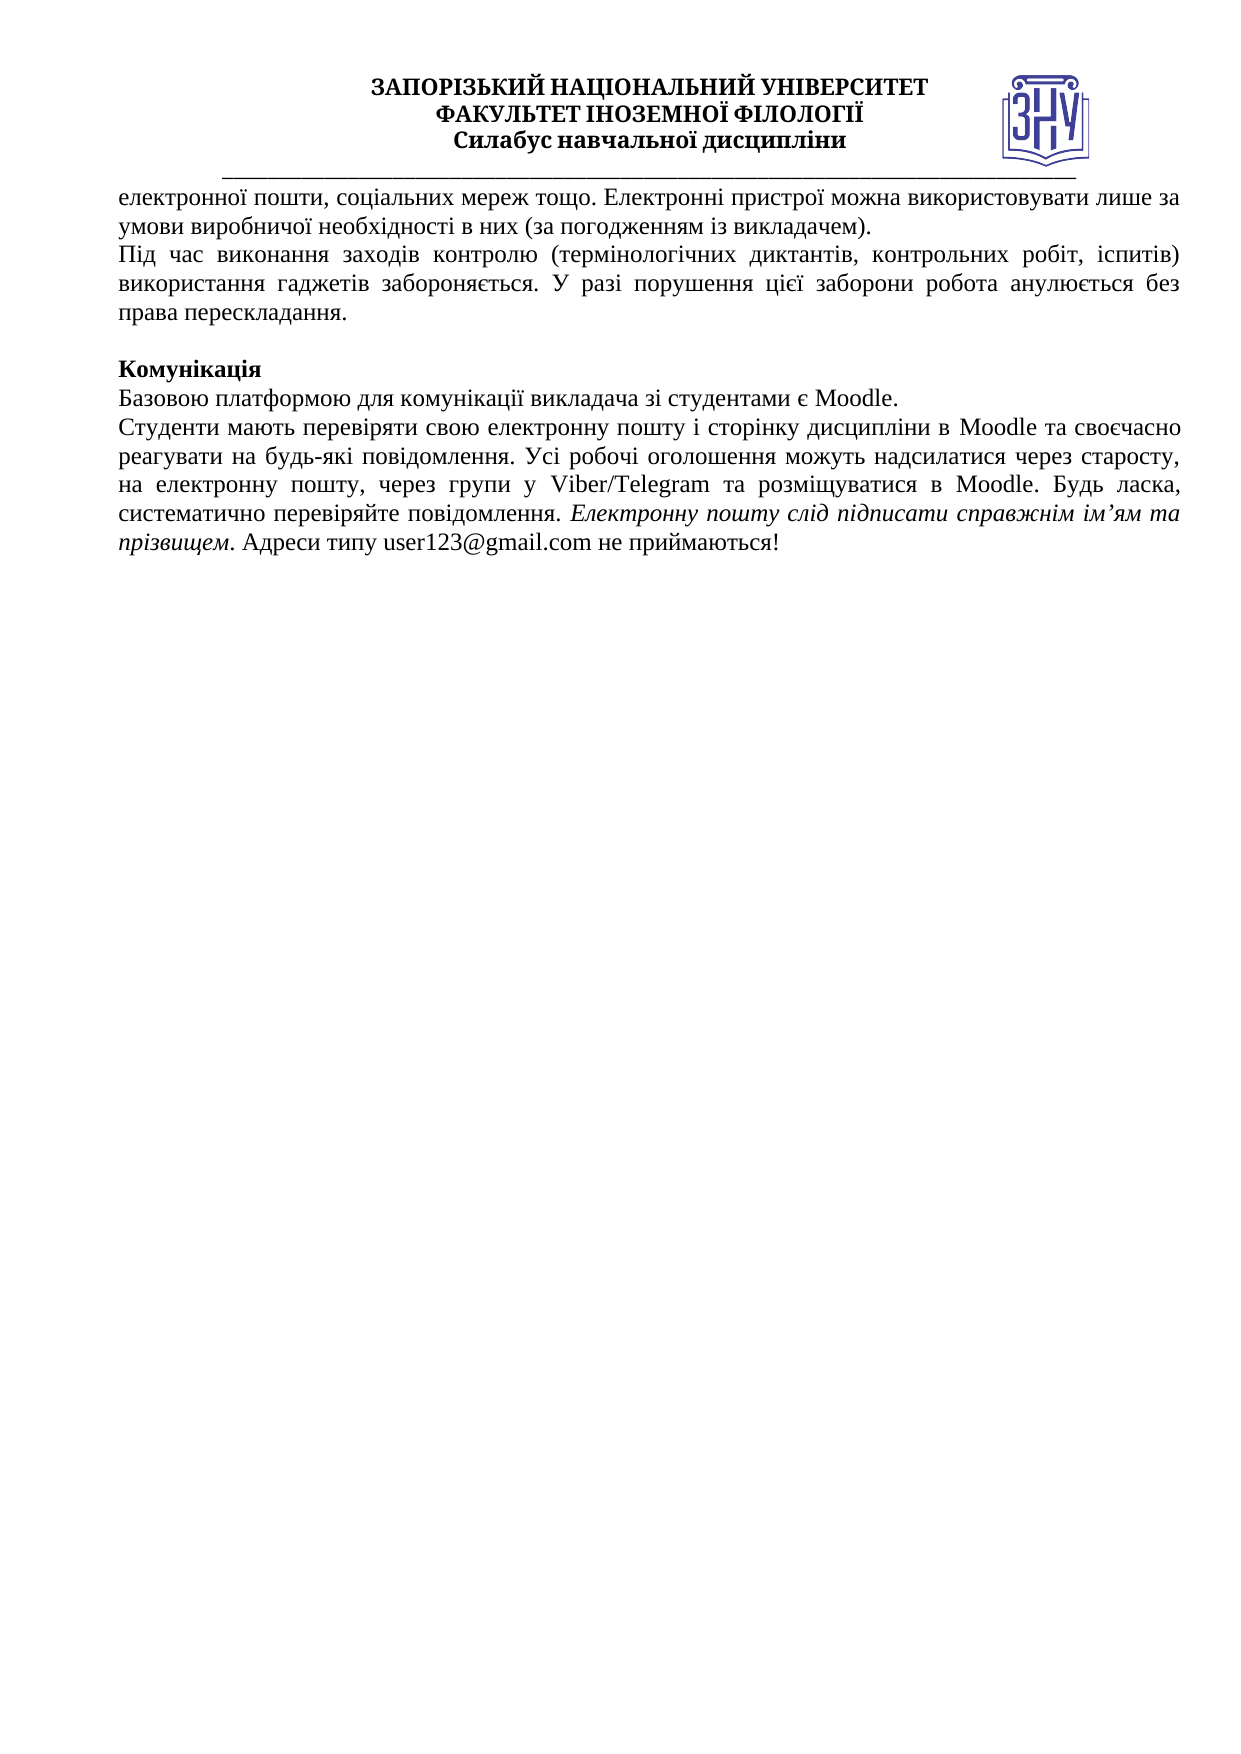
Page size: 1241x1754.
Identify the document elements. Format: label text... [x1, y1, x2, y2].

text Комунікація [118, 354, 1181, 383]
text Студенти мають перевіряти свою електронну пошту і сторінку дисципліни в Moodle та своєчасно реагувати на будь-які повідомлення. Усі робочі оголошення можуть надсилатися через старосту, на електронну пошту, через групи у Viber/Telegram та розміщуватися в Moodle. Будь ласка, систематично перевіряйте повідомлення. Електронну пошту слід підписати справжнім ім’ям та прізвищем. Адреси типу user123@gmail.com не приймаються! [118, 412, 1181, 556]
picture [1002, 75, 1090, 167]
text Базовою платформою для комунікації викладача зі студентами є Moodle. [118, 383, 1181, 412]
text Під час виконання заходів контролю (термінологічних диктантів, контрольних робіт, іспитів) використання гаджетів забороняється. У разі порушення цієї заборони робота анулюється без права перескладання. [118, 239, 1181, 326]
